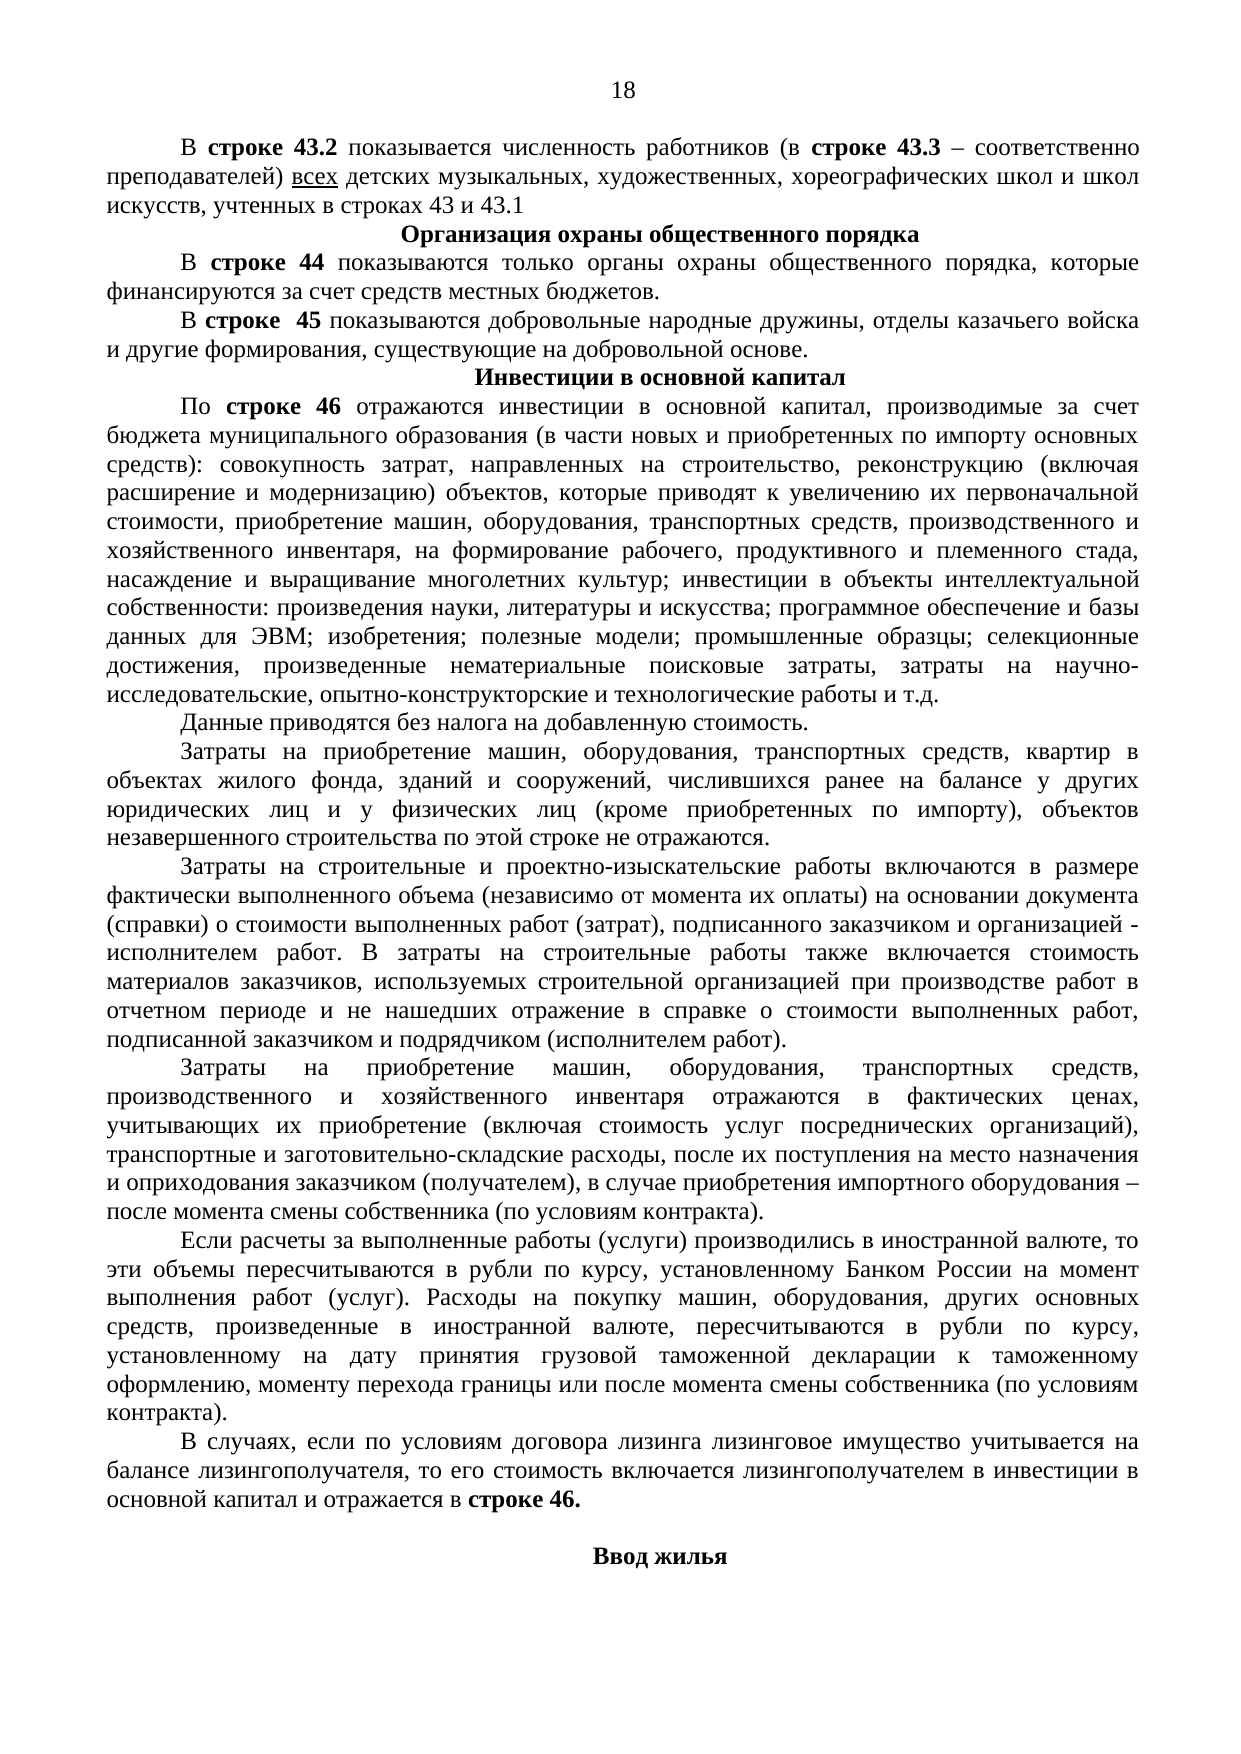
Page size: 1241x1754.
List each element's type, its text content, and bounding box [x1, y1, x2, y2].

text В строке 45 показываются добровольные народные дружины, отделы казачьего войска и другие формирования, существующие на добровольной основе. [106, 305, 1140, 362]
text Данные приводятся без налога на добавленную стоимость. [106, 707, 1140, 736]
text Затраты на приобретение машин, оборудования, транспортных средств, производственного и хозяйственного инвентаря отражаются в фактических ценах, учитывающих их приобретение (включая стоимость услуг посреднических организаций), транспортные и заготовительно-складские расходы, после их поступления на место назначения и оприходования заказчиком (получателем), в случае приобретения импортного оборудования – после момента смены собственника (по условиям контракта). [106, 1052, 1140, 1225]
text В строке 44 показываются только органы охраны общественного порядка, которые финансируются за счет средств местных бюджетов. [106, 247, 1140, 305]
text Затраты на приобретение машин, оборудования, транспортных средств, квартир в объектах жилого фонда, зданий и сооружений, числившихся ранее на балансе у других юридических лиц и у физических лиц (кроме приобретенных по импорту), объектов незавершенного строительства по этой строке не отражаются. [106, 736, 1140, 851]
text Ввод жилья [106, 1541, 1140, 1570]
text Если расчеты за выполненные работы (услуги) производились в иностранной валюте, то эти объемы пересчитываются в рубли по курсу, установленному Банком России на момент выполнения работ (услуг). Расходы на покупку машин, оборудования, других основных средств, произведенные в иностранной валюте, пересчитываются в рубли по курсу, установленному на дату принятия грузовой таможенной декларации к таможенному оформлению, моменту перехода границы или после момента смены собственника (по условиям контракта). [106, 1225, 1140, 1426]
text Затраты на строительные и проектно-изыскательские работы включаются в размере фактически выполненного объема (независимо от момента их оплаты) на основании документа (справки) о стоимости выполненных работ (затрат), подписанного заказчиком и организацией - исполнителем работ. В затраты на строительные работы также включается стоимость материалов заказчиков, используемых строительной организацией при производстве работ в отчетном периоде и не нашедших отражение в справке о стоимости выполненных работ, подписанной заказчиком и подрядчиком (исполнителем работ). [106, 851, 1140, 1052]
text В строке 43.2 показывается численность работников (в строке 43.3 – соответственно преподавателей) всех детских музыкальных, художественных, хореографических школ и школ искусств, учтенных в строках 43 и 43.1 [106, 132, 1140, 219]
text По строке 46 отражаются инвестиции в основной капитал, производимые за счет бюджета муниципального образования (в части новых и приобретенных по импорту основных средств): совокупность затрат, направленных на строительство, реконструкцию (включая расширение и модернизацию) объектов, которые приводят к увеличению их первоначальной стоимости, приобретение машин, оборудования, транспортных средств, производственного и хозяйственного инвентаря, на формирование рабочего, продуктивного и племенного стада, насаждение и выращивание многолетних культур; инвестиции в объекты интеллектуальной собственности: произведения науки, литературы и искусства; программное обеспечение и базы данных для ЭВМ; изобретения; полезные модели; промышленные образцы; селекционные достижения, произведенные нематериальные поисковые затраты, затраты на научно-исследовательские, опытно-конструкторские и технологические работы и т.д. [106, 391, 1140, 707]
text Организация охраны общественного порядка [106, 219, 1140, 247]
text В случаях, если по условиям договора лизинга лизинговое имущество учитывается на балансе лизингополучателя, то его стоимость включается лизингополучателем в инвестиции в основной капитал и отражается в строке 46. [106, 1426, 1140, 1512]
text Инвестиции в основной капитал [106, 362, 1140, 391]
